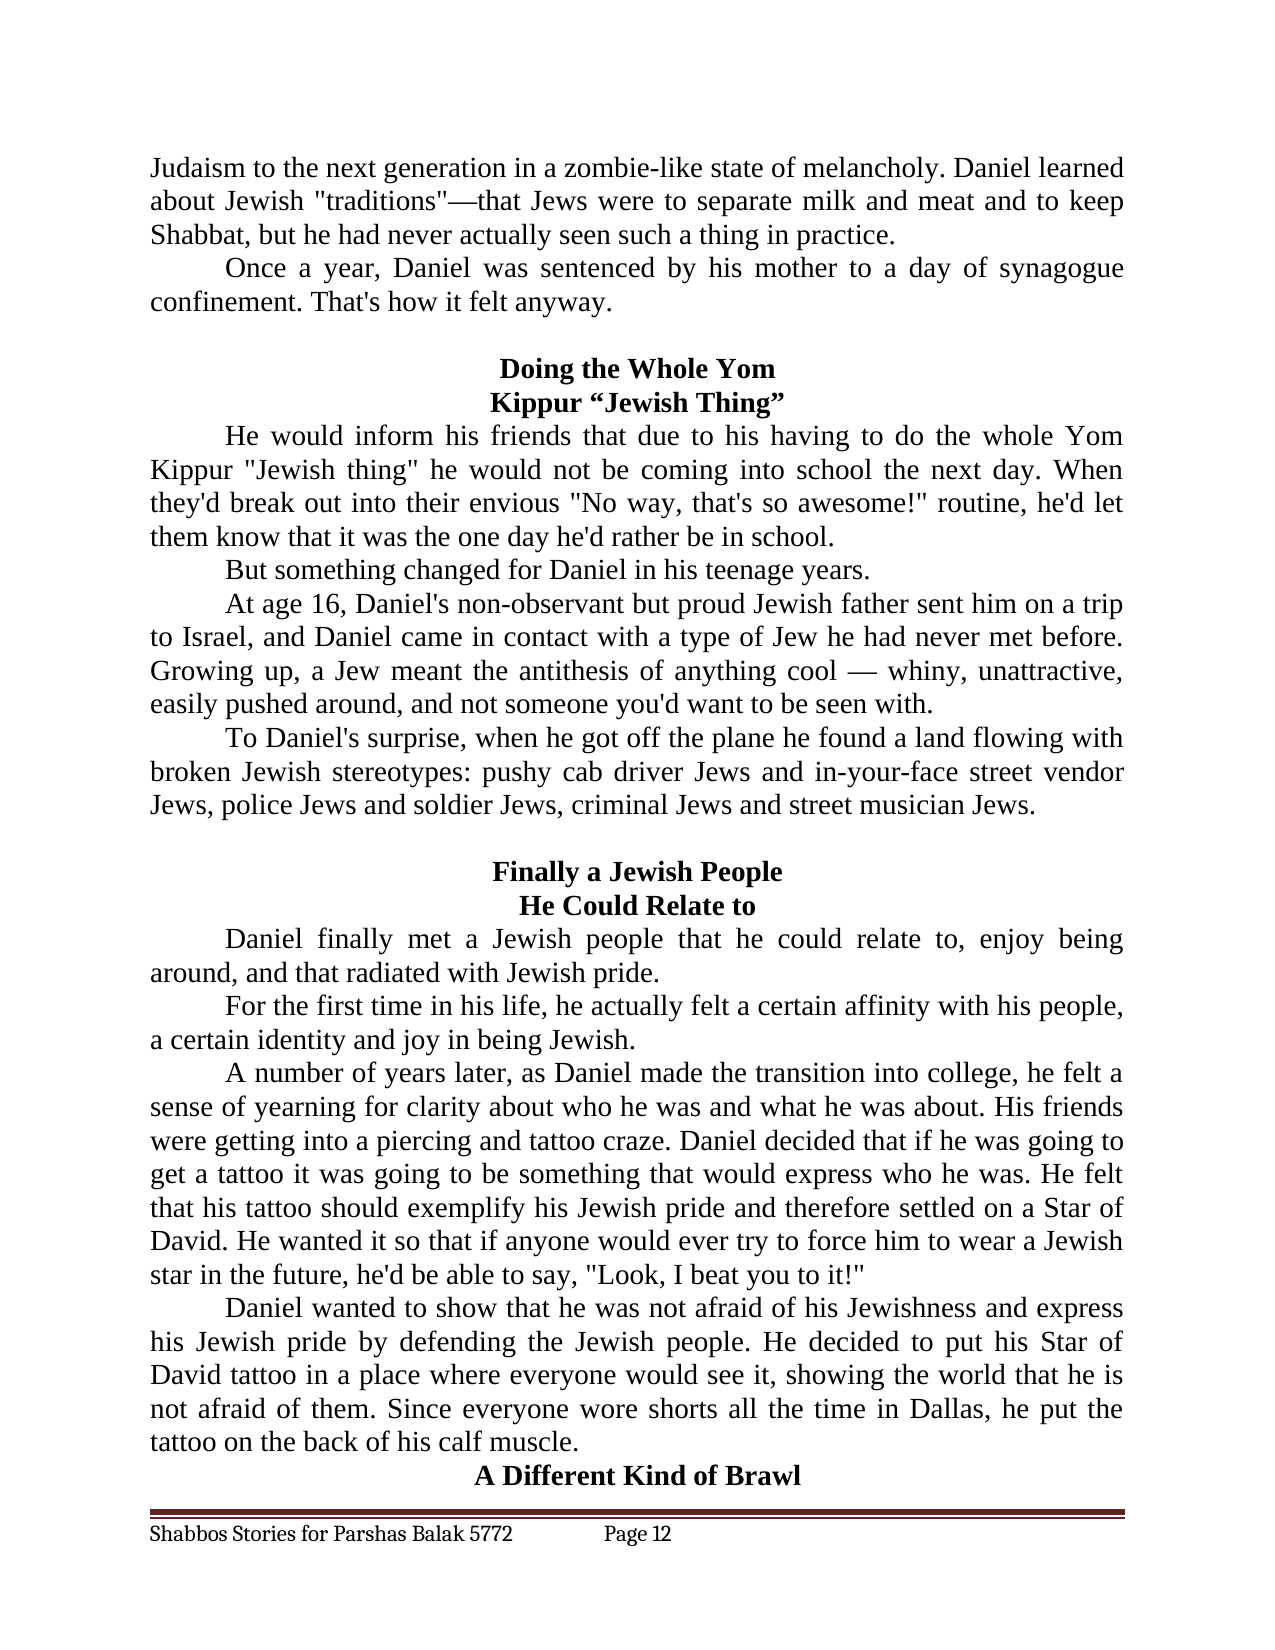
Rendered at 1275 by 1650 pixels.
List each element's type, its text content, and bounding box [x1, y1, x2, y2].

text To Daniel's surprise, when he got off the plane he found a land flowing with broken Jewish stereotypes: pushy cab driver Jews and in-your-face street vendor Jews, police Jews and soldier Jews, criminal Jews and street musician Jews. [150, 720, 1125, 821]
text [150, 150, 1125, 251]
text Kippur “Jewish Thing” [150, 385, 1125, 418]
text He Could Relate to [150, 888, 1125, 921]
text Once a year, Daniel was sentenced by his mother to a day of synagogue confinement. That's how it felt anyway. [150, 251, 1125, 318]
text A number of years later, as Daniel made the transition into college, he felt a sense of yearning for clarity about who he was and what he was about. His friends were getting into a piercing and tattoo craze. Daniel decided that if he was going to get a tattoo it was going to be something that would express who he was. He felt that his tattoo should exemplify his Jewish pride and therefore settled on a Star of David. He wanted it so that if anyone would ever try to force him to wear a Jewish star in the future, he'd be able to say, "Look, I beat you to it!" [150, 1056, 1125, 1290]
text He would inform his friends that due to his having to do the whole Yom Kippur "Jewish thing" he would not be coming into school the next day. When they'd break out into their envious "No way, that's so awesome!" routine, he'd let them know that it was the one day he'd rather be in school. [150, 418, 1125, 552]
text Doing the Whole Yom [150, 351, 1125, 385]
text Finally a Jewish People [150, 854, 1125, 888]
text A Different Kind of Brawl [150, 1458, 1125, 1492]
text At age 16, Daniel's non-observant but proud Jewish father sent him on a trip to Israel, and Daniel came in contact with a type of Jew he had never met before. Growing up, a Jew meant the antithesis of anything cool — whiny, unattractive, easily pushed around, and not someone you'd want to be seen with. [150, 586, 1125, 720]
text Daniel wanted to show that he was not afraid of his Jewishness and express his Jewish pride by defending the Jewish people. He decided to put his Star of David tattoo in a place where everyone would see it, showing the world that he is not afraid of them. Since everyone wore shorts all the time in Dallas, he put the tattoo on the back of his calf muscle. [150, 1290, 1125, 1458]
text For the first time in his life, he actually felt a certain affinity with his people, a certain identity and joy in being Jewish. [150, 988, 1125, 1056]
text Daniel finally met a Jewish people that he could relate to, enjoy being around, and that radiated with Jewish pride. [150, 921, 1125, 988]
text But something changed for Daniel in his teenage years. [150, 552, 1125, 586]
